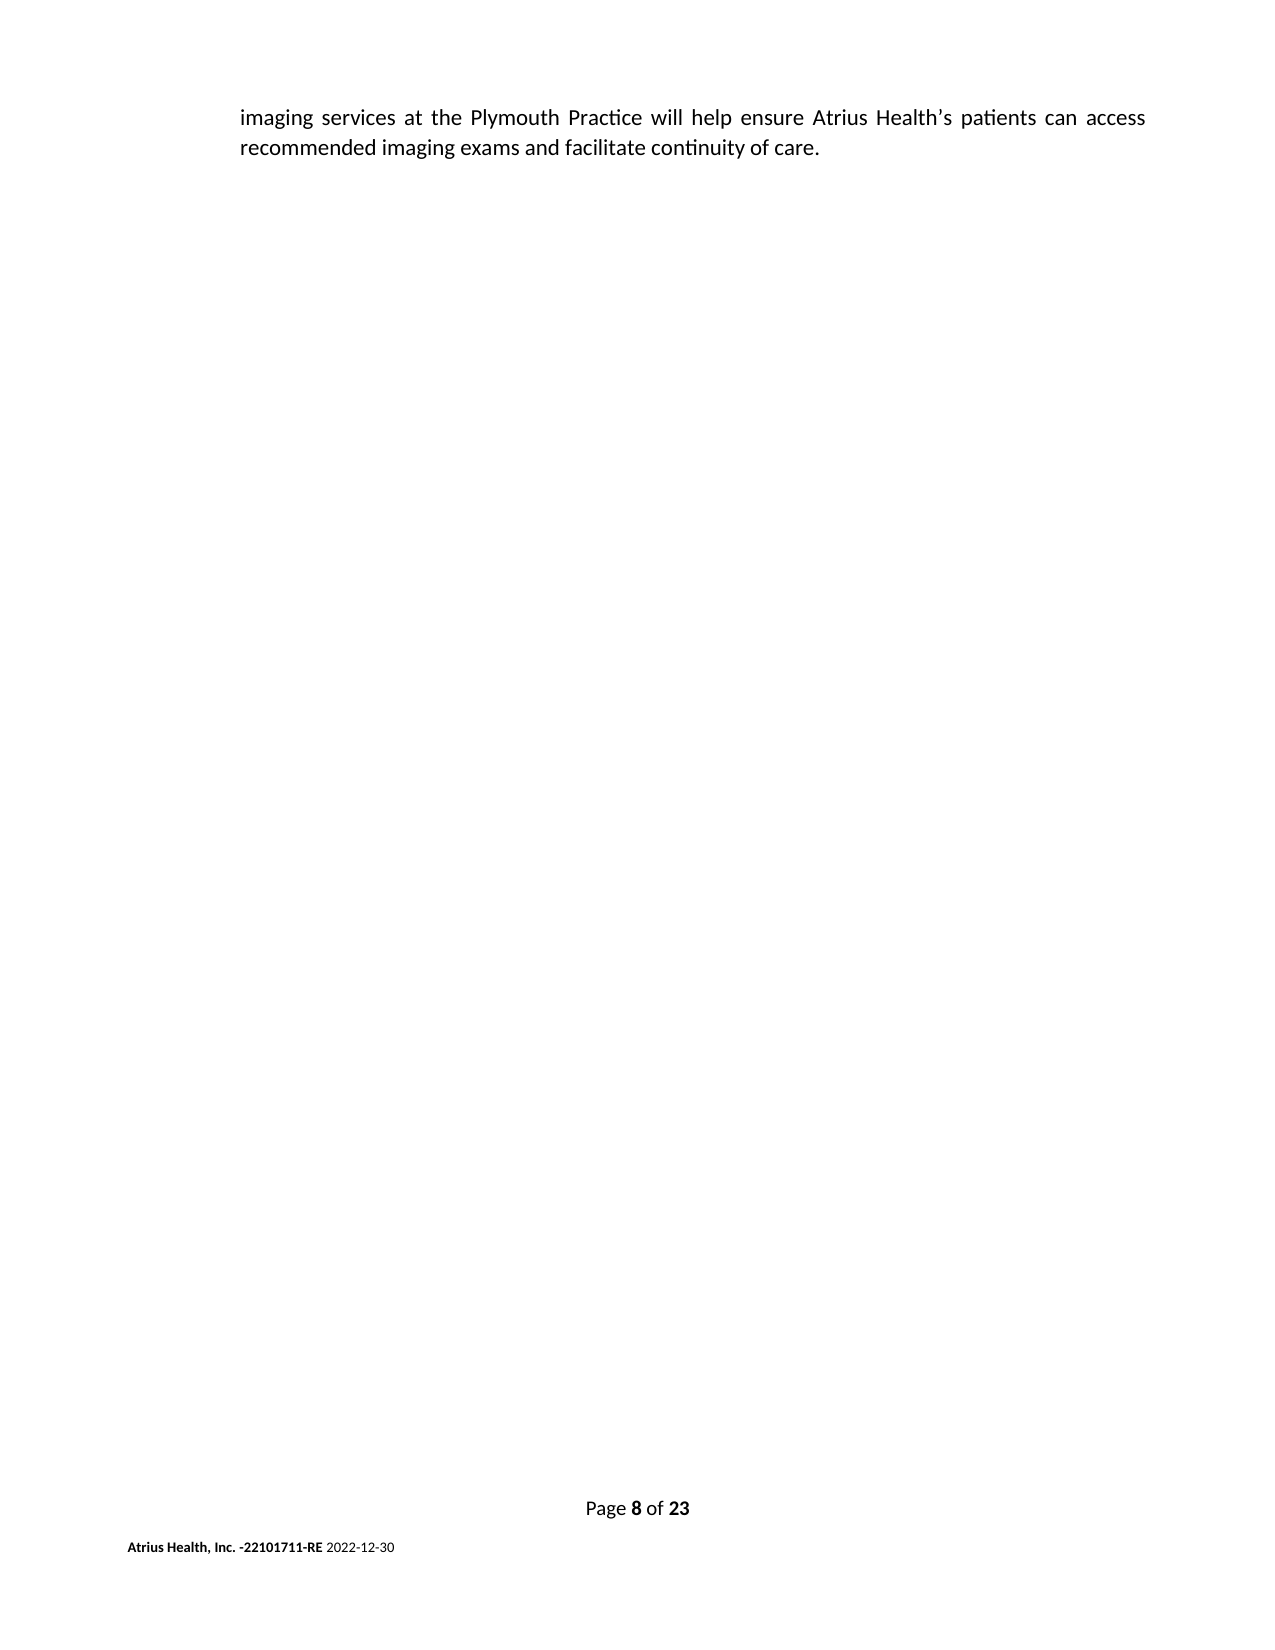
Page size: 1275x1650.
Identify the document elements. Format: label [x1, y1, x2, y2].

text [240, 103, 1147, 161]
